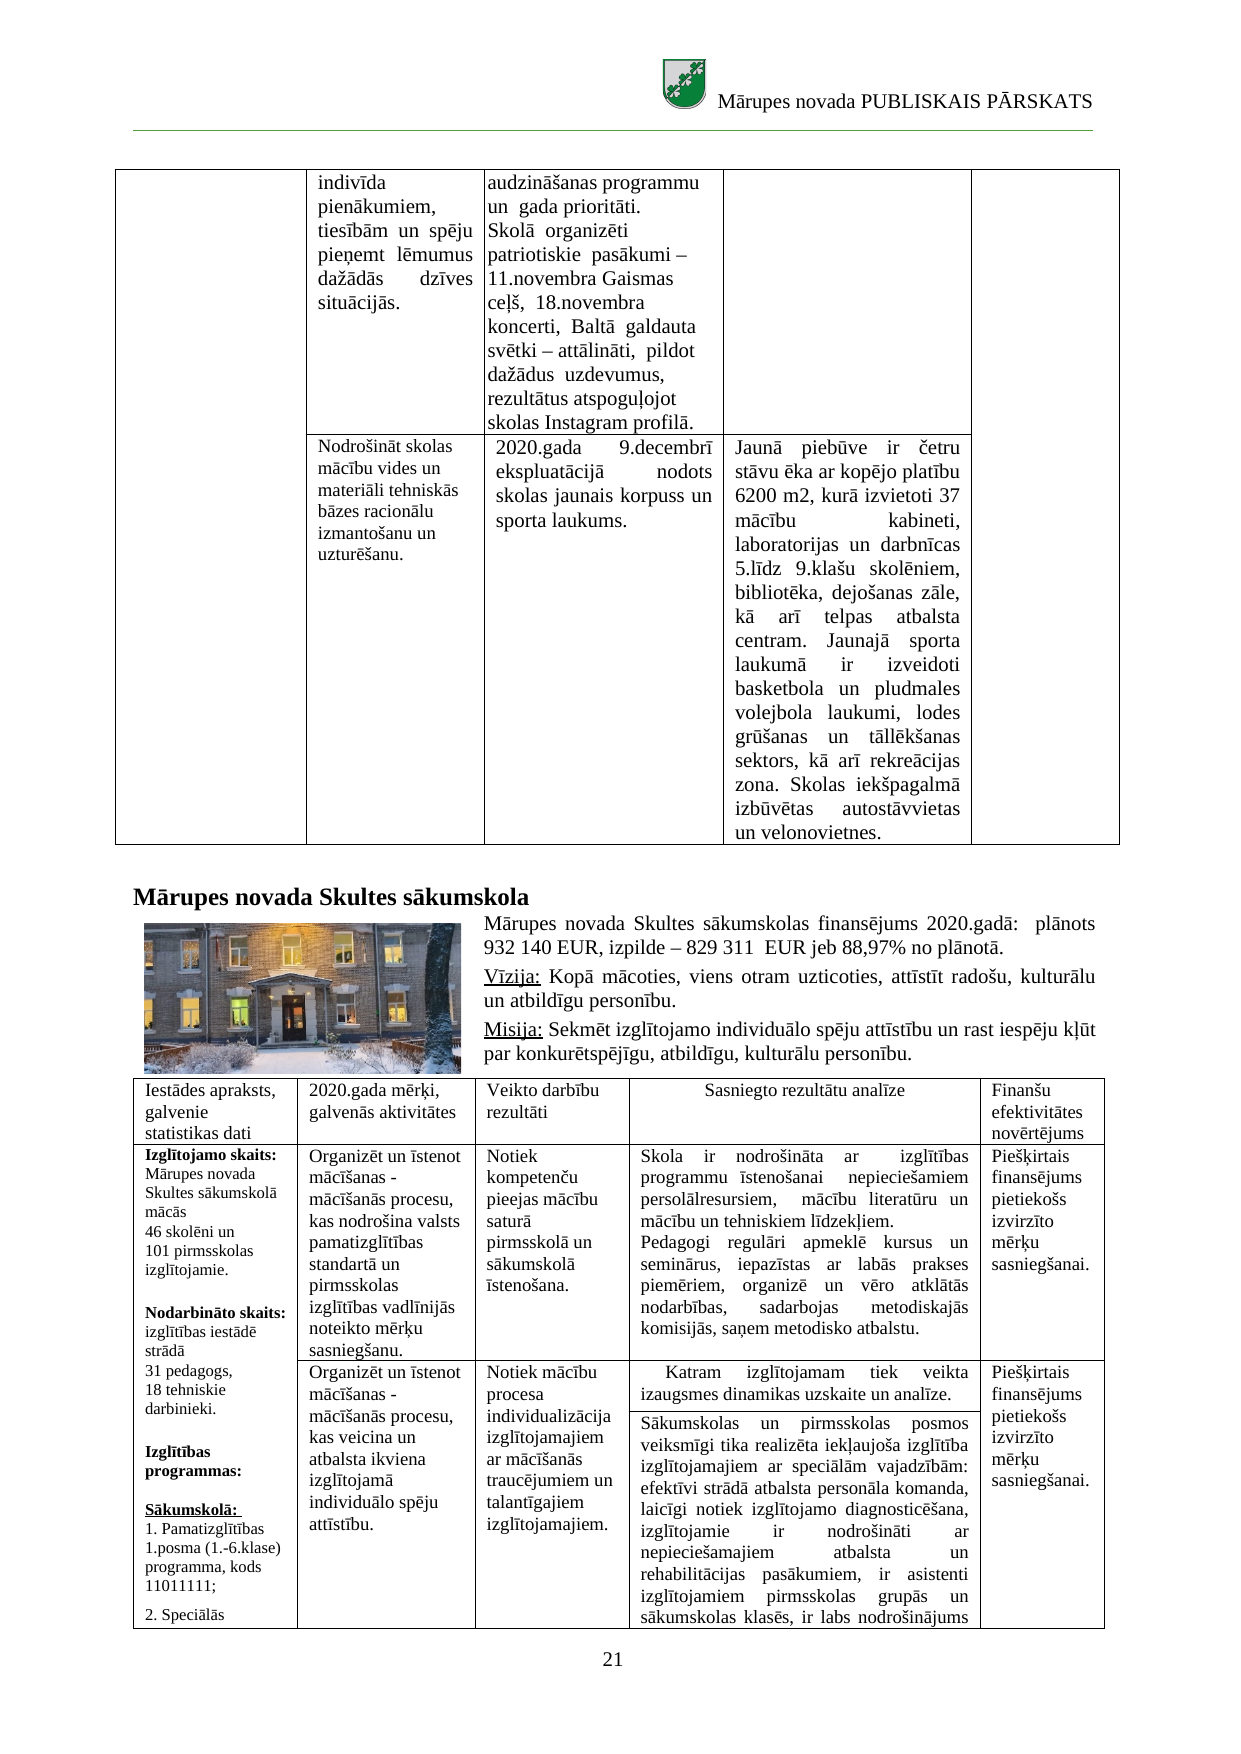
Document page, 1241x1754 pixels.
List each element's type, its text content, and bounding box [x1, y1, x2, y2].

table_cell [724, 170, 971, 434]
text Mārupes novada Skultes sākumskola [133, 882, 1093, 911]
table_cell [630, 1412, 980, 1628]
table_header Sasniegto rezultātu analīze [630, 1079, 980, 1144]
table_cell Skola ir nodrošināta ar izglītības programmu īstenošanai nepieciešamiem persolālresursiem, mācību literatūru un mācību un tehniskiem līdzekļiem. Pedagogi regulāri apmeklē kursus un seminārus, iepazīstas ar labās prakses piemēriem, organizē un vēro atklātās nodarbības, sadarbojas metodiskajās komisijās, saņem metodisko atbalstu. [630, 1145, 980, 1360]
table_cell Piešķirtais finansējums pietiekošs izvirzīto mērķu sasniegšanai. [981, 1361, 1104, 1628]
table_cell 2020.gada 9.decembrī ekspluatācijā nodots skolas jaunais korpuss un sporta laukums. [485, 435, 723, 844]
table_cell Katram izglītojamam tiek veikta izaugsmes dinamikas uzskaite un analīze. [630, 1361, 980, 1411]
table_header Finanšu efektivitātes novērtējums [981, 1079, 1104, 1144]
table_cell Organizēt un īstenot mācīšanas - mācīšanās procesu, kas veicina un atbalsta ikviena izglītojamā individuālo spēju attīstību. [298, 1361, 475, 1628]
table_header 2020.gada mērķi, galvenās aktivitātes [298, 1079, 475, 1144]
table_header Veikto darbību rezultāti [476, 1079, 629, 1144]
table_cell Jaunā piebūve ir četru stāvu ēka ar kopējo platību 6200 m2, kurā izvietoti 37 mācību kabineti, laboratorijas un darbnīcas 5.līdz 9.klašu skolēniem, bibliotēka, dejošanas zāle, kā arī telpas atbalsta centram. Jaunajā sporta laukumā ir izveidoti basketbola un pludmales volejbola laukumi, lodes grūšanas un tāllēkšanas sektors, kā arī rekreācijas zona. Skolas iekšpagalmā izbūvētas autostāvvietas un velonovietnes. [724, 435, 971, 844]
table_header [133, 911, 472, 1073]
table_header Iestādes apraksts, galvenie statistikas dati [134, 1079, 297, 1144]
picture [662, 59, 707, 109]
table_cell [307, 170, 484, 434]
table_cell Piešķirtais finansējums pietiekošs izvirzīto mērķu sasniegšanai. [981, 1145, 1104, 1360]
picture [144, 923, 462, 1074]
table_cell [485, 170, 723, 434]
table_cell Nodrošināt skolas mācību vides un materiāli tehniskās bāzes racionālu izmantošanu un uzturēšanu. [307, 435, 484, 844]
table_cell Notiek mācību procesa individualizācija izglītojamajiem ar mācīšanās traucējumiem un talantīgajiem izglītojamajiem. [476, 1361, 629, 1628]
table_cell Organizēt un īstenot mācīšanas -mācīšanās procesu, kas nodrošina valsts pamatizglītības standartā un pirmsskolas izglītības vadlīnijās noteikto mērķu sasniegšanu. [298, 1145, 475, 1360]
table_cell Notiek kompetenču pieejas mācību saturā pirmsskolā un sākumskolā īstenošana. [476, 1145, 629, 1360]
table_header Mārupes novada Skultes sākumskolas finansējums 2020.gadā: plānots 932 140 EUR, izpilde – 829 311 EUR jeb 88,97% no plānotā. Vīzija: Kopā mācoties, viens otram uzticoties, attīstīt radošu, kulturālu un atbildīgu personību. Misija: Sekmēt izglītojamo individuālo spēju attīstību un rast iespēju kļūt par konkurētspējīgu, atbildīgu, kulturālu personību. [473, 911, 1107, 1073]
